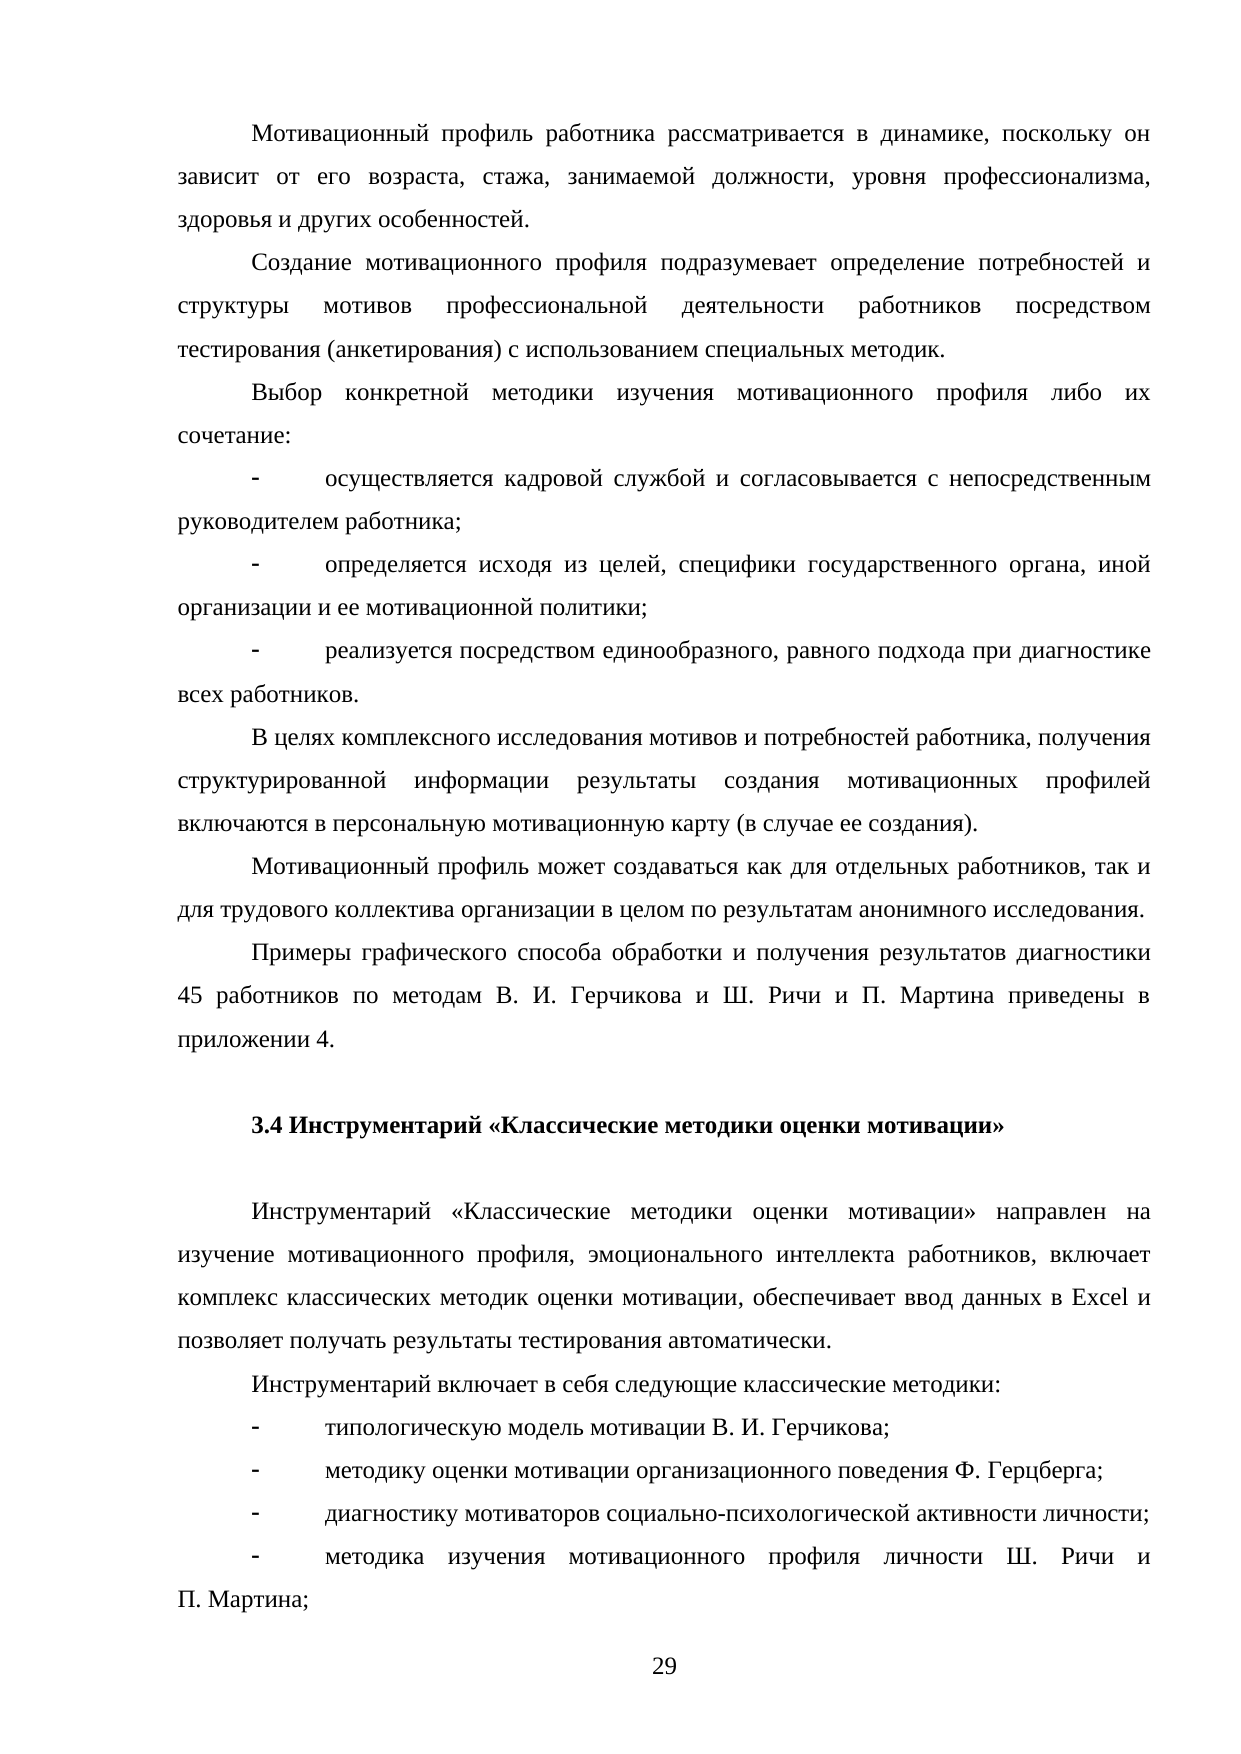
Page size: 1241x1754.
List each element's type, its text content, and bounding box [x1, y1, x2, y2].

text Выбор конкретной методики изучения мотивационного профиля либо их сочетание: [177, 377, 1152, 449]
text Примеры графического способа обработки и получения результатов диагностики 45 работников по методам В. И. Герчикова и Ш. Ричи и П. Мартина приведены в приложении 4. [177, 937, 1152, 1052]
text Инструментарий включает в себя следующие классические методики: [177, 1369, 1152, 1397]
list определяется исходя из целей, специфики государственного органа, иной организации и ее мотивационной политики; [177, 549, 1152, 621]
text Создание мотивационного профиля подразумевает определение потребностей и структуры мотивов профессиональной деятельности работников посредством тестирования (анкетирования) с использованием специальных методик. [177, 247, 1152, 362]
list осуществляется кадровой службой и согласовывается с непосредственным руководителем работника; [177, 463, 1152, 535]
list реализуется посредством единообразного, равного подхода при диагностике всех работников. [177, 636, 1152, 707]
list типологическую модель мотивации В. И. Герчикова; [177, 1412, 1152, 1441]
list методика изучения мотивационного профиля личности Ш. Ричи и П. Мартина; [177, 1541, 1152, 1613]
text Мотивационный профиль может создаваться как для отдельных работников, так и для трудового коллектива организации в целом по результатам анонимного исследования. [177, 851, 1152, 923]
list диагностику мотиваторов социально-психологической активности личности; [177, 1498, 1152, 1527]
text 3.4 Инструментарий «Классические методики оценки мотивации» [177, 1110, 1152, 1139]
text Мотивационный профиль работника рассматривается в динамике, поскольку он зависит от его возраста, стажа, занимаемой должности, уровня профессионализма, здоровья и других особенностей. [177, 118, 1152, 233]
list методику оценки мотивации организационного поведения Ф. Герцберга; [177, 1455, 1152, 1484]
text Инструментарий «Классические методики оценки мотивации» направлен на изучение мотивационного профиля, эмоционального интеллекта работников, включает комплекс классических методик оценки мотивации, обеспечивает ввод данных в Еxcel и позволяет получать результаты тестирования автоматически. [177, 1196, 1152, 1354]
text В целях комплексного исследования мотивов и потребностей работника, получения структурированной информации результаты создания мотивационных профилей включаются в персональную мотивационную карту (в случае ее создания). [177, 722, 1152, 837]
